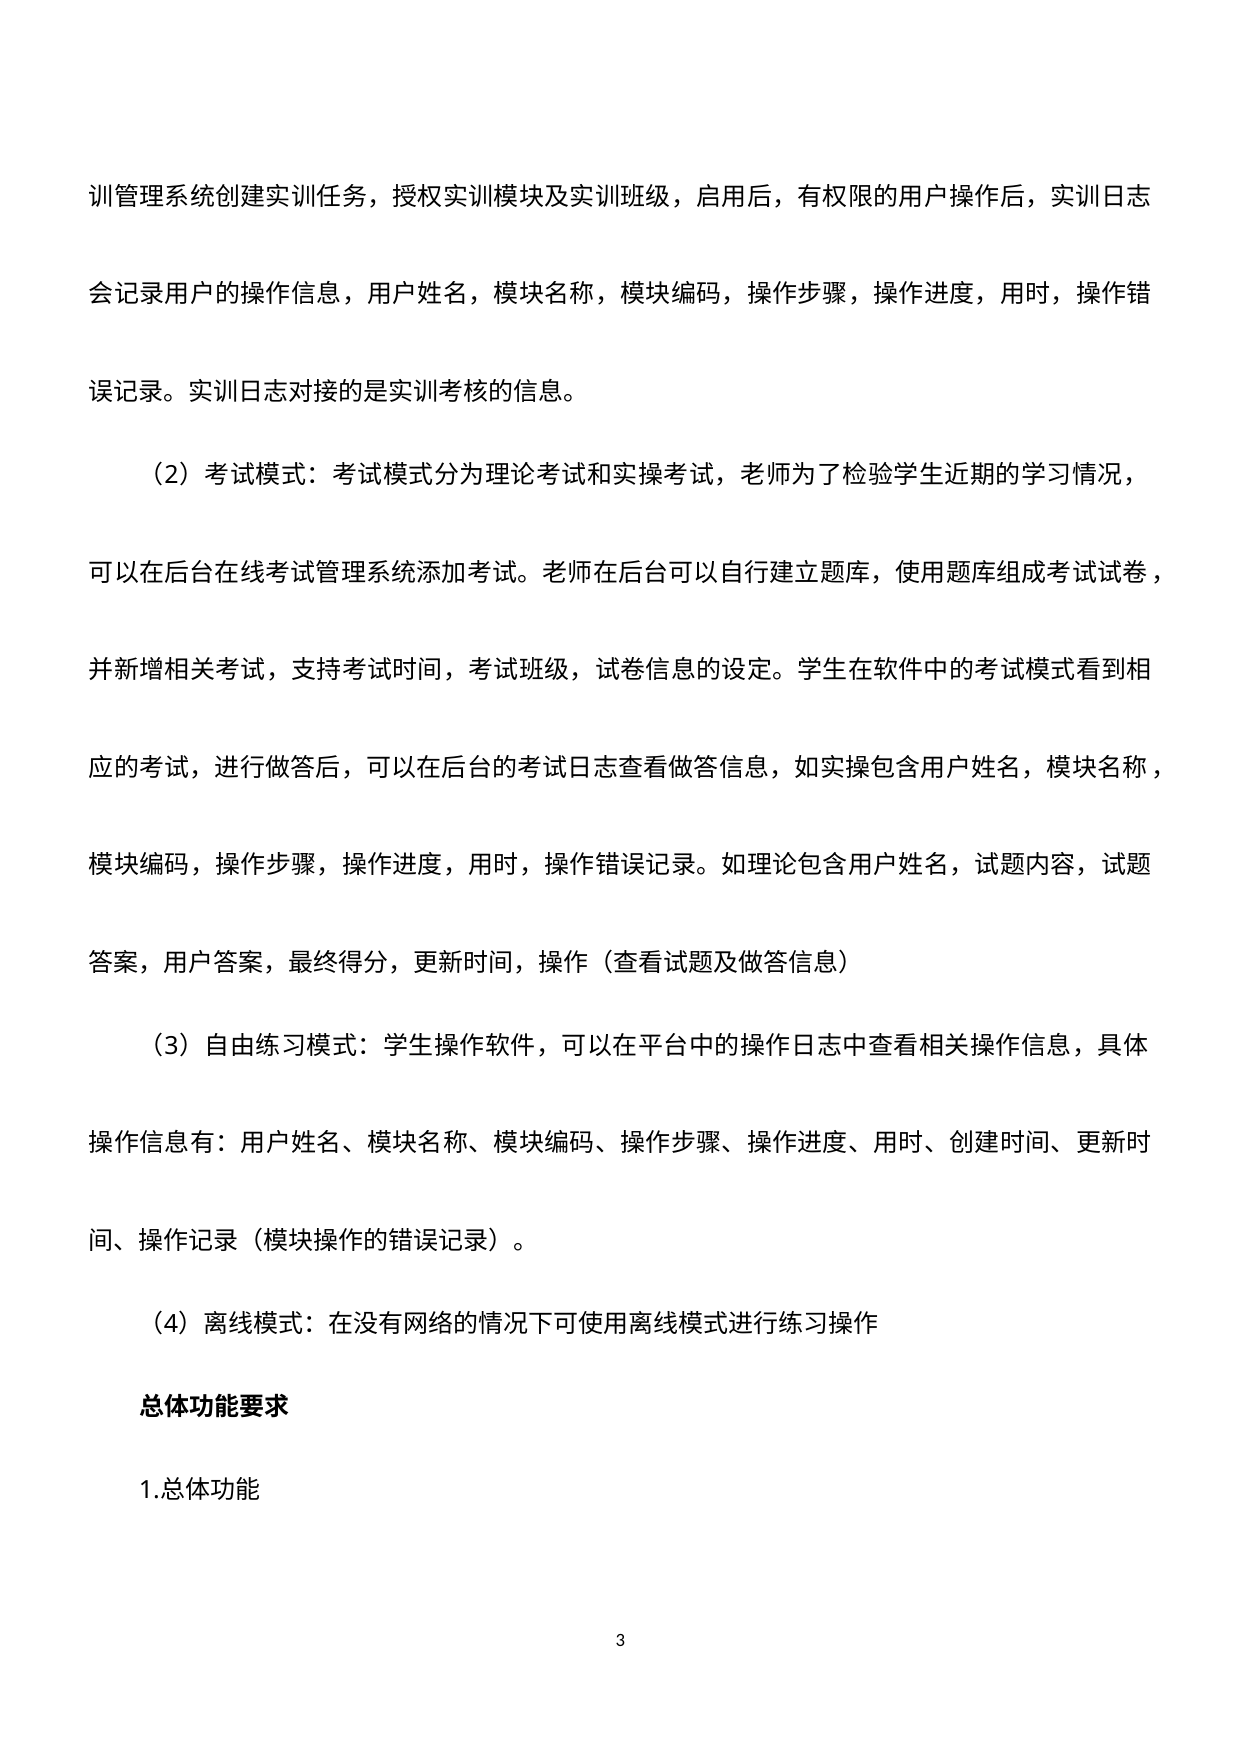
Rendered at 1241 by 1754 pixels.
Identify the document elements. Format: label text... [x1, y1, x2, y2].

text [89, 162, 1152, 422]
text 1.总体功能 [89, 1455, 1152, 1520]
text 总体功能要求 [89, 1372, 1152, 1437]
text （3）自由练习模式：学生操作软件，可以在平台中的操作日志中查看相关操作信息，具体操作信息有：用户姓名、模块名称、模块编码、操作步骤、操作进度、用时、创建时间、更新时间、操作记录（模块操作的错误记录）。 [89, 1011, 1152, 1271]
text （2）考试模式：考试模式分为理论考试和实操考试，老师为了检验学生近期的学习情况，可以在后台在线考试管理系统添加考试。老师在后台可以自行建立题库，使用题库组成考试试卷，并新增相关考试，支持考试时间，考试班级，试卷信息的设定。学生在软件中的考试模式看到相应的考试，进行做答后，可以在后台的考试日志查看做答信息，如实操包含用户姓名，模块名称，模块编码，操作步骤，操作进度，用时，操作错误记录。如理论包含用户姓名，试题内容，试题答案，用户答案，最终得分，更新时间，操作（查看试题及做答信息） [89, 440, 1152, 993]
text （4）离线模式：在没有网络的情况下可使用离线模式进行练习操作 [89, 1289, 1152, 1354]
